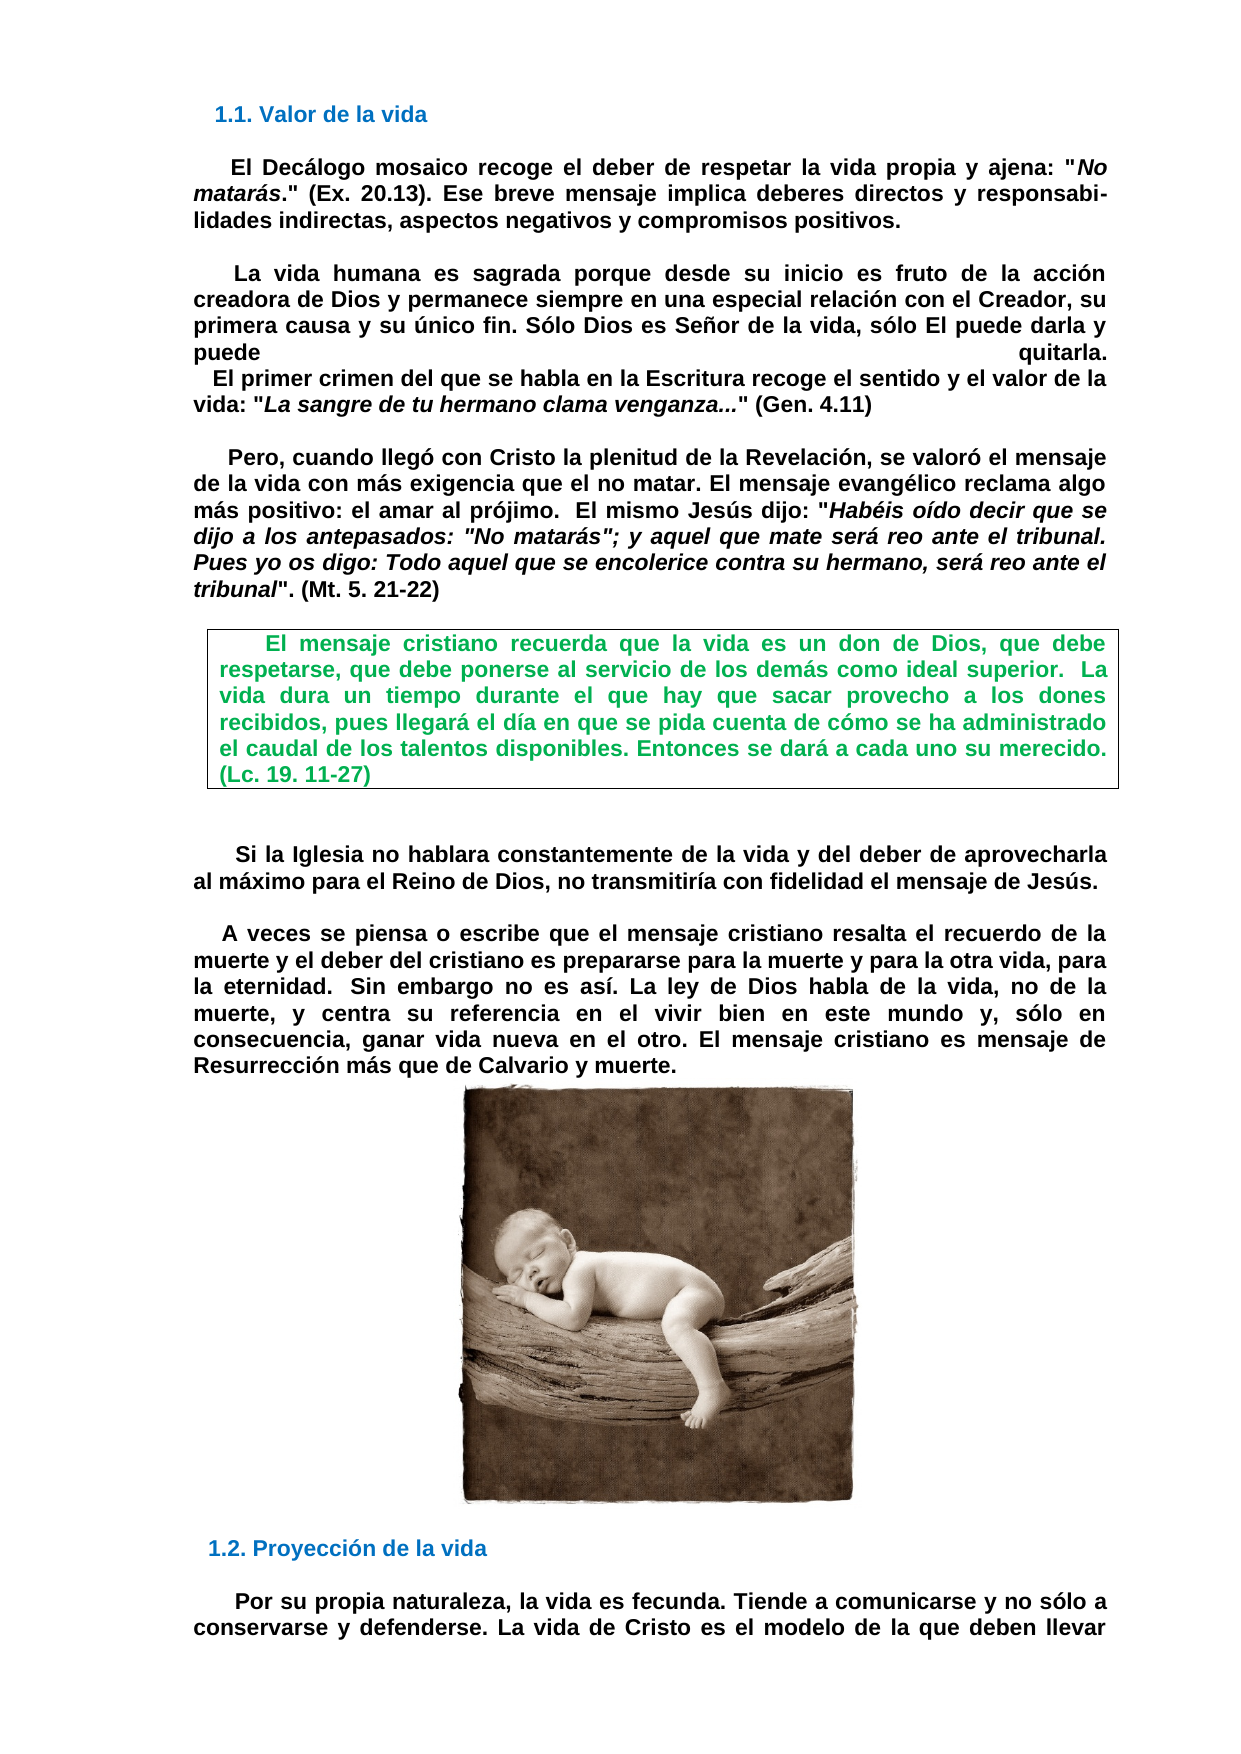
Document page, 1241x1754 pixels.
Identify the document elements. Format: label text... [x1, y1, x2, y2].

picture [452, 1078, 863, 1509]
text Pero, cuando llegó con Cristo la plenitud de la Revelación, se valoró el mensaje de la vida con más exigencia que el no matar. El mensaje evangélico reclama algo más positivo: el amar al prójimo. El mismo Jesús dijo: "Habéis oído decir que se dijo a los antepasados: "No matarás"; y aquel que mate será reo ante el tribunal. Pues yo os digo: Todo aquel que se encolerice contra su hermano, será reo ante el tribunal". (Mt. 5. 21-22) [193, 444, 1107, 602]
table_header El mensaje cristiano recuerda que la vida es un don de Dios, que debe respetarse, que debe ponerse al servicio de los demás como ideal superior. La vida dura un tiempo durante el que hay que sacar provecho a los dones recibidos, pues llegará el día en que se pida cuenta de cómo se ha administrado el caudal de los talentos disponibles. Entonces se dará a cada uno su merecido. (Lc. 19. 11-27) [208, 630, 1118, 788]
text La vida humana es sagrada porque desde su inicio es fruto de la acción creadora de Dios y permanece siempre en una especial relación con el Creador, su primera causa y su único fin. Sólo Dios es Señor de la vida, sólo El puede darla y puede quitarla. El primer crimen del que se habla en la Escritura recoge el sentido y el valor de la vida: "La sangre de tu hermano clama venganza..." (Gen. 4.11) [193, 259, 1107, 418]
text El Decálogo mosaico recoge el deber de respetar la vida propia y ajena: "No matarás." (Ex. 20.13). Ese breve mensaje implica deberes directos y responsabilidades indirectas, aspectos negativos y compromisos positivos. [193, 154, 1107, 233]
text Si la Iglesia no hablara constantemente de la vida y del deber de aprovecharla al máximo para el Reino de Dios, no transmitiría con fidelidad el mensaje de Jesús. [193, 841, 1107, 894]
text 1.1. Valor de la vida [193, 101, 1107, 128]
text 1.2. Proyección de la vida [193, 1535, 1107, 1562]
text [193, 1588, 1107, 1641]
text A veces se piensa o escribe que el mensaje cristiano resalta el recuerdo de la muerte y el deber del cristiano es prepararse para la muerte y para la otra vida, para la eternidad. Sin embargo no es así. La ley de Dios habla de la vida, no de la muerte, y centra su referencia en el vivir bien en este mundo y, sólo en consecuencia, ganar vida nueva en el otro. El mensaje cristiano es mensaje de Resurrección más que de Calvario y muerte. [193, 894, 1107, 1078]
